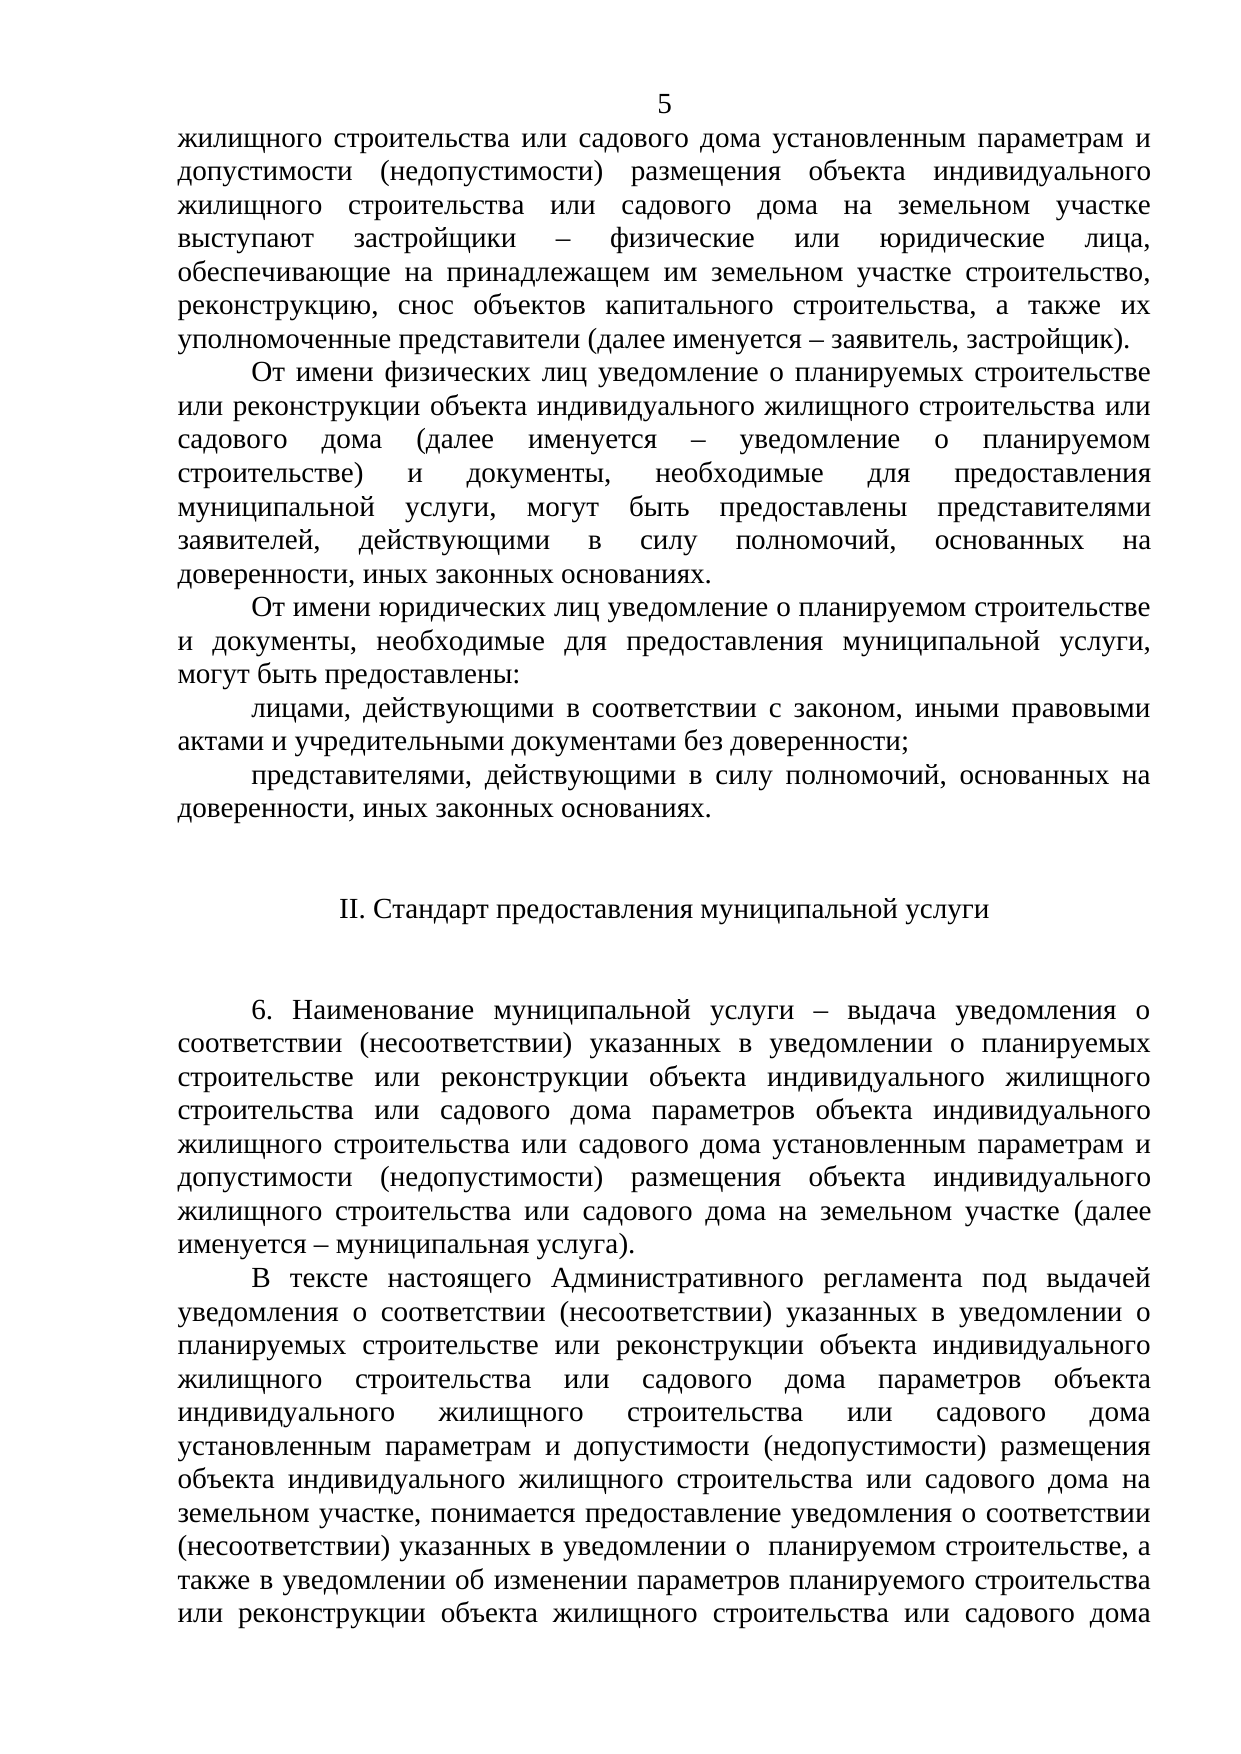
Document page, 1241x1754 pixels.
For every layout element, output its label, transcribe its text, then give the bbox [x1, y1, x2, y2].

text От имени физических лиц уведомление о планируемых строительстве или реконструкции объекта индивидуального жилищного строительства или садового дома (далее именуется – уведомление о планируемом строительстве) и документы, необходимые для предоставления муниципальной услуги, могут быть предоставлены представителями заявителей, действующими в силу полномочий, основанных на доверенности, иных законных основаниях. [177, 354, 1152, 589]
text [177, 1260, 1152, 1629]
text От имени юридических лиц уведомление о планируемом строительстве и документы, необходимые для предоставления муниципальной услуги, могут быть предоставлены: [177, 589, 1152, 690]
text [177, 120, 1152, 354]
text 6. Наименование муниципальной услуги – выдача уведомления о соответствии (несоответствии) указанных в уведомлении о планируемых строительстве или реконструкции объекта индивидуального жилищного строительства или садового дома параметров объекта индивидуального жилищного строительства или садового дома установленным параметрам и допустимости (недопустимости) размещения объекта индивидуального жилищного строительства или садового дома на земельном участке (далее именуется – муниципальная услуга). [177, 992, 1152, 1260]
text представителями, действующими в силу полномочий, основанных на доверенности, иных законных основаниях. [177, 757, 1152, 824]
text лицами, действующими в соответствии с законом, иными правовыми актами и учредительными документами без доверенности; [177, 690, 1152, 757]
text II. Стандарт предоставления муниципальной услуги [177, 891, 1152, 925]
